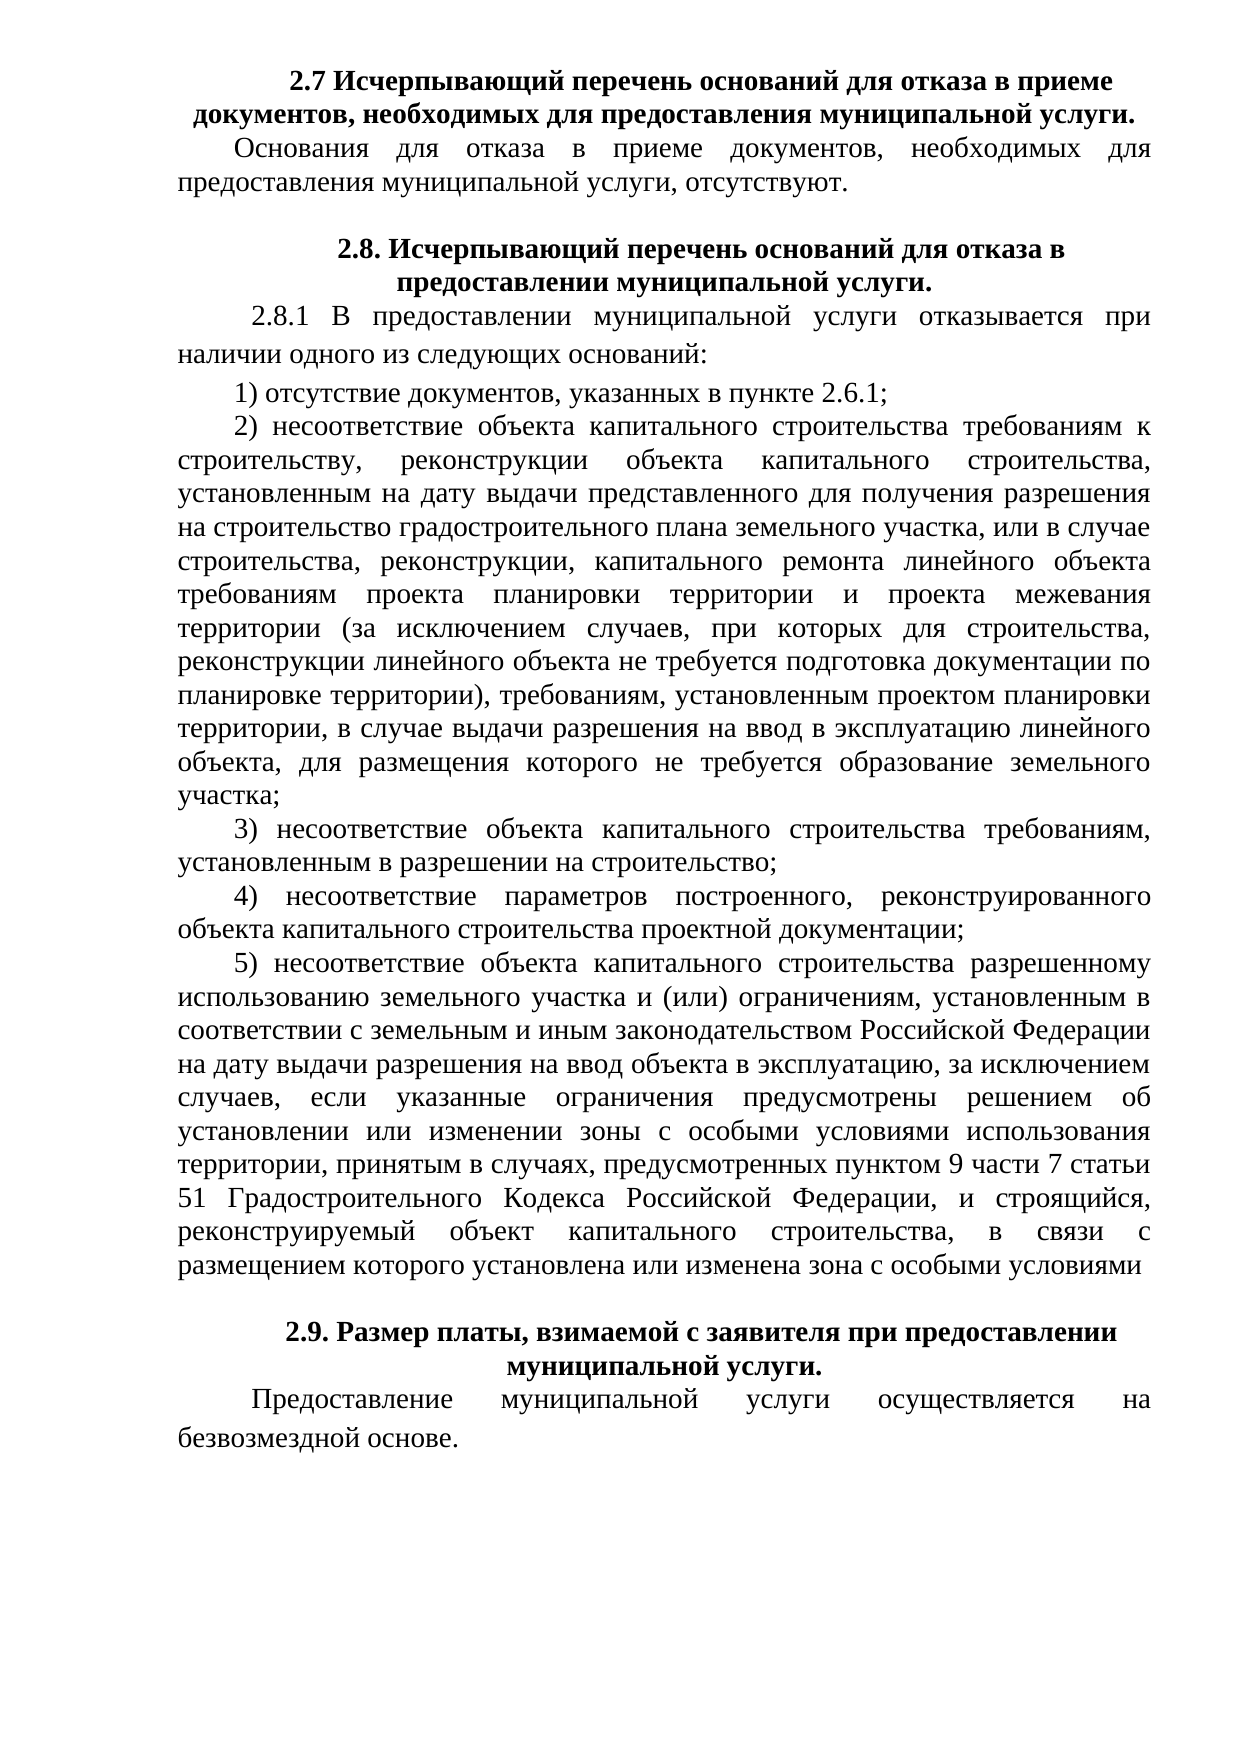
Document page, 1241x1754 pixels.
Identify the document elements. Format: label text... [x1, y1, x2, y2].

text 2) несоответствие объекта капитального строительства требованиям к строительству, реконструкции объекта капитального строительства, установленным на дату выдачи представленного для получения разрешения на строительство градостроительного плана земельного участка, или в случае строительства, реконструкции, капитального ремонта линейного объекта требованиям проекта планировки территории и проекта межевания территории (за исключением случаев, при которых для строительства, реконструкции линейного объекта не требуется подготовка документации по планировке территории), требованиям, установленным проектом планировки территории, в случае выдачи разрешения на ввод в эксплуатацию линейного объекта, для размещения которого не требуется образование земельного участка; [177, 408, 1152, 811]
subtitle 2.9. Размер платы, взимаемой с заявителя при предоставлении муниципальной услуги. [177, 1314, 1152, 1381]
text 4) несоответствие параметров построенного, реконструированного объекта капитального строительства проектной документации; [177, 878, 1152, 945]
text 1) отсутствие документов, указанных в пункте 2.6.1; [177, 375, 1152, 408]
subtitle 2.7 Исчерпывающий перечень оснований для отказа в приеме документов, необходимых для предоставления муниципальной услуги. [177, 63, 1152, 130]
text Основания для отказа в приеме документов, необходимых для предоставления муниципальной услуги, отсутствуют. [177, 130, 1152, 197]
text 3) несоответствие объекта капитального строительства требованиям, установленным в разрешении на строительство; [177, 811, 1152, 878]
subtitle 2.8. Исчерпывающий перечень оснований для отказа в предоставлении муниципальной услуги. [177, 231, 1152, 298]
text 5) несоответствие объекта капитального строительства разрешенному использованию земельного участка и (или) ограничениям, установленным в соответствии с земельным и иным законодательством Российской Федерации на дату выдачи разрешения на ввод объекта в эксплуатацию, за исключением случаев, если указанные ограничения предусмотрены решением об установлении или изменении зоны с особыми условиями использования территории, принятым в случаях, предусмотренных пунктом 9 части 7 статьи 51 Градостроительного Кодекса Российской Федерации, и строящийся, реконструируемый объект капитального строительства, в связи с размещением которого установлена или изменена зона с особыми условиями [177, 945, 1152, 1281]
text Предоставление муниципальной услуги осуществляется на безвозмездной основе. [177, 1381, 1152, 1453]
text 2.8.1 В предоставлении муниципальной услуги отказывается при наличии одного из следующих оснований: [177, 298, 1152, 370]
